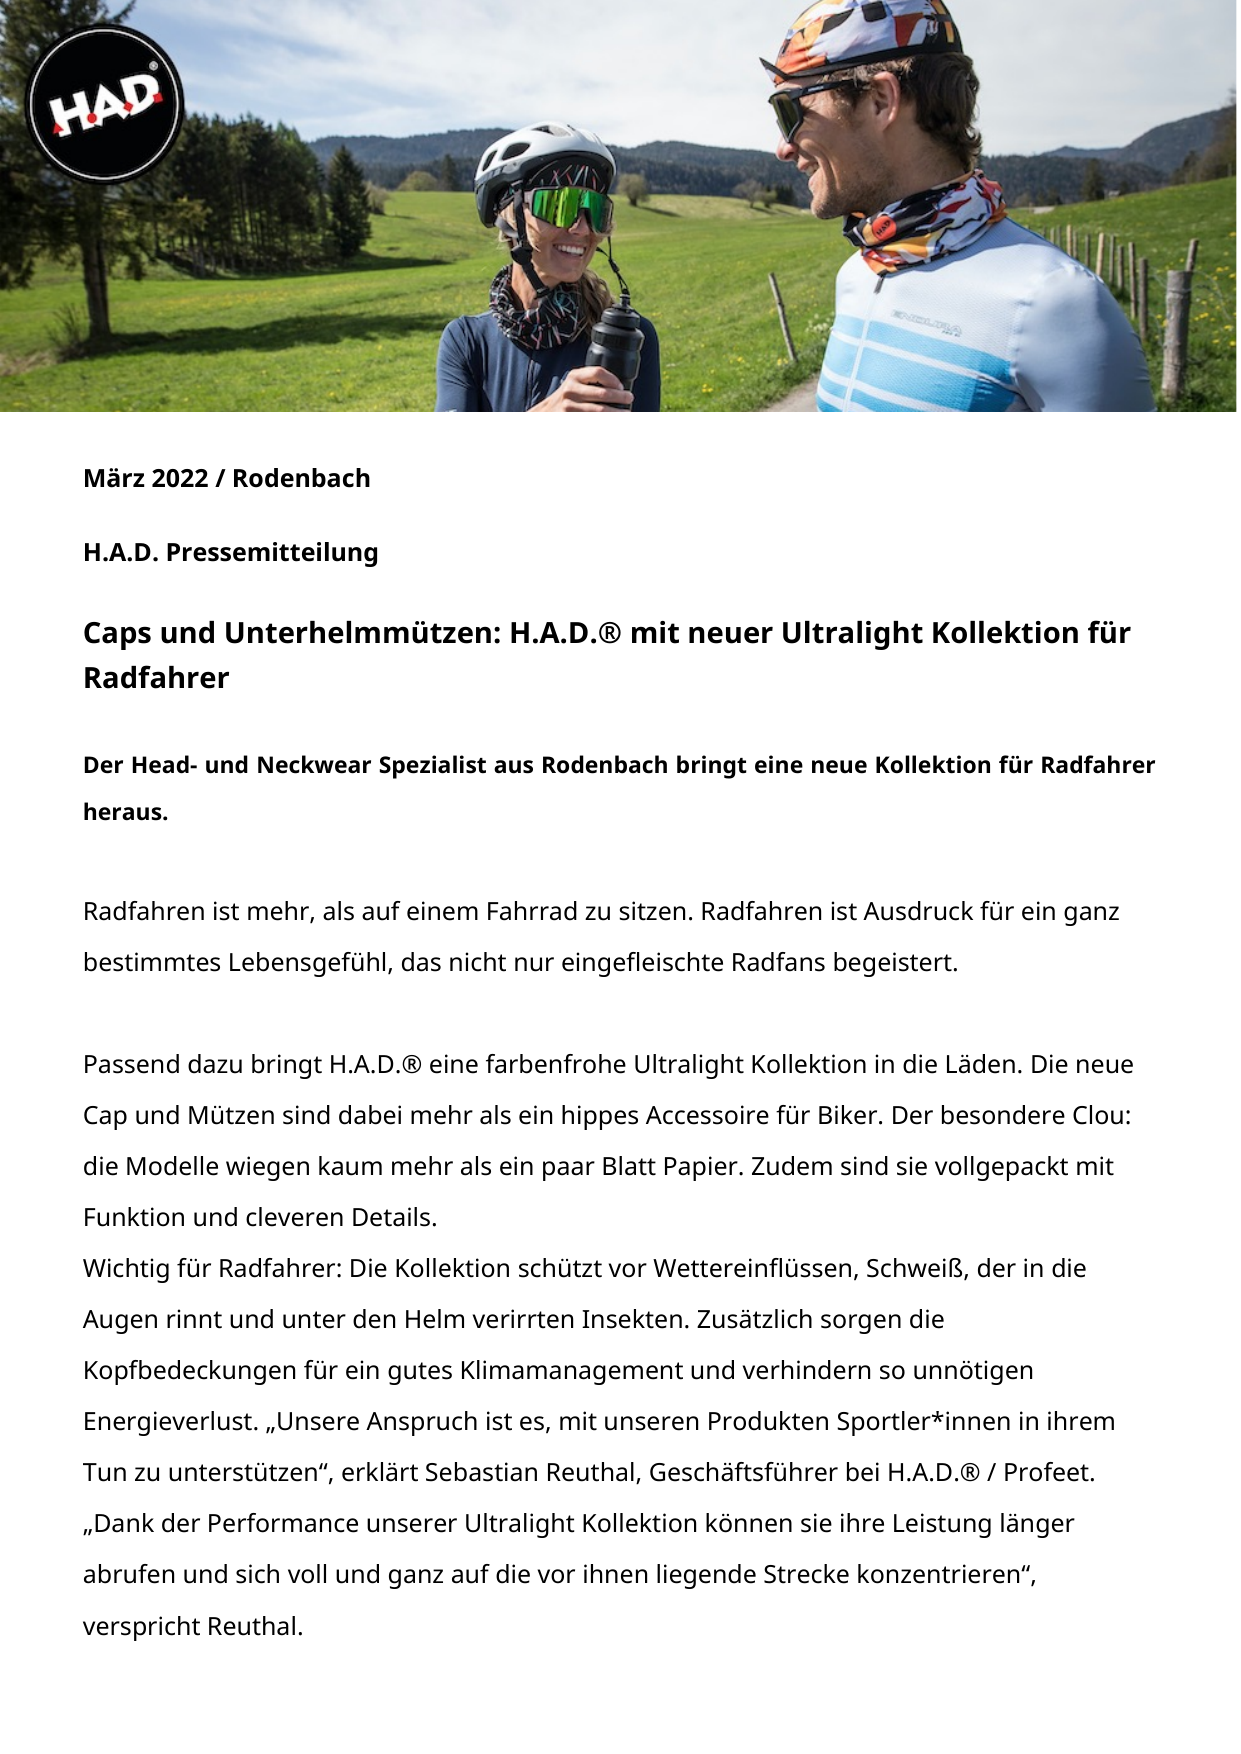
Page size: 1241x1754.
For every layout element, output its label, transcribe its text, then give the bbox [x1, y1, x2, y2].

text Caps und Unterhelmmützen: H.A.D.® mit neuer Ultralight Kollektion für Radfahrer [83, 612, 1157, 697]
text Wichtig für Radfahrer: Die Kollektion schützt vor Wettereinflüssen, Schweiß, der in die Augen rinnt und unter den Helm verirrten Insekten. Zusätzlich sorgen die Kopfbedeckungen für ein gutes Klimamanagement und verhindern so unnötigen Energieverlust. „Unsere Anspruch ist es, mit unseren Produkten Sportler*innen in ihrem Tun zu unterstützen“, erklärt Sebastian Reuthal, Geschäftsführer bei H.A.D.® / Profeet. „Dank der Performance unserer Ultralight Kollektion können sie ihre Leistung länger abrufen und sich voll und ganz auf die vor ihnen liegende Strecke konzentrieren“, verspricht Reuthal. [83, 1251, 1157, 1642]
text Radfahren ist mehr, als auf einem Fahrrad zu sitzen. Radfahren ist Ausdruck für ein ganz bestimmtes Lebensgefühl, das nicht nur eingefleischte Radfans begeistert. [83, 893, 1157, 979]
picture [0, 0, 1236, 412]
text Passend dazu bringt H.A.D.® eine farbenfrohe Ultralight Kollektion in die Läden. Die neue Cap und Mützen sind dabei mehr als ein hippes Accessoire für Biker. Der besondere Clou: die Modelle wiegen kaum mehr als ein paar Blatt Papier. Zudem sind sie vollgepackt mit Funktion und cleveren Details. [83, 1047, 1157, 1234]
text März 2022 / Rodenbach [83, 461, 1157, 495]
text Der Head- und Neckwear Spezialist aus Rodenbach bringt eine neue Kollektion für Radfahrer heraus. [83, 749, 1157, 827]
text H.A.D. Pressemitteilung [83, 534, 1157, 568]
